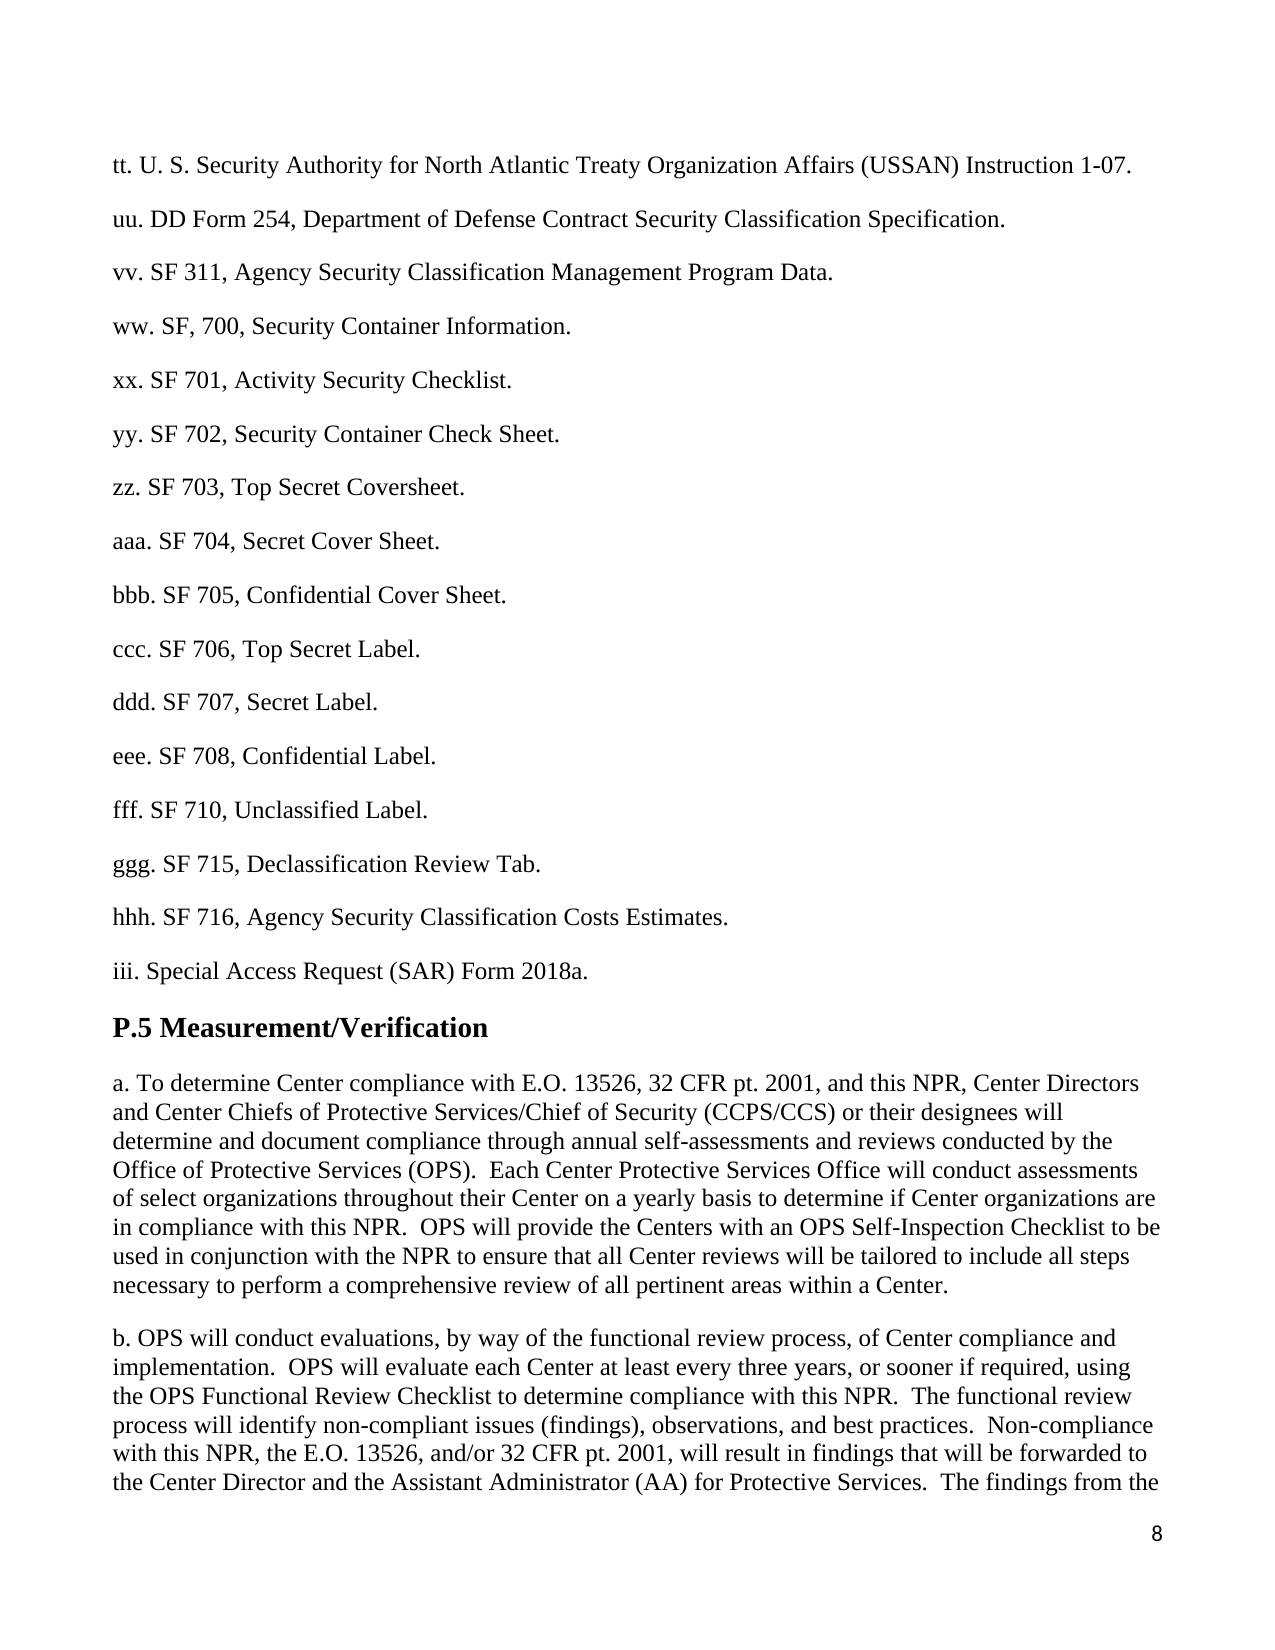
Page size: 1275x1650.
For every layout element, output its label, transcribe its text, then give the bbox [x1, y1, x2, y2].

list SF, 700, Security Container Information. [112, 311, 1162, 340]
list SF 708, Confidential Label. [112, 741, 1162, 770]
list SF 311, Agency Security Classification Management Program Data. [112, 257, 1162, 286]
list DD Form 254, Department of Defense Contract Security Classification Specification. [112, 204, 1162, 232]
list SF 704, Secret Cover Sheet. [112, 526, 1162, 555]
list SF 715, Declassification Review Tab. [112, 849, 1162, 877]
list SF 716, Agency Security Classification Costs Estimates. [112, 902, 1162, 931]
list U. S. Security Authority for North Atlantic Treaty Organization Affairs (USSAN) Instruction 1-07. [112, 150, 1162, 179]
list SF 710, Unclassified Label. [112, 795, 1162, 824]
subtitle P.5 Measurement/Verification [112, 1010, 1162, 1043]
list SF 701, Activity Security Checklist. [112, 365, 1162, 394]
list SF 702, Security Container Check Sheet. [112, 419, 1162, 447]
list To determine Center compliance with E.O. 13526, 32 CFR pt. 2001, and this NPR, Center Directors and Center Chiefs of Protective Services/Chief of Security (CCPS/CCS) or their designees will determine and document compliance through annual self-assessments and reviews conducted by the Office of Protective Services (OPS). Each Center Protective Services Office will conduct assessments of select organizations throughout their Center on a yearly basis to determine if Center organizations are in compliance with this NPR. OPS will provide the Centers with an OPS Self-Inspection Checklist to be used in conjunction with the NPR to ensure that all Center reviews will be tailored to include all steps necessary to perform a comprehensive review of all pertinent areas within a Center. [112, 1068, 1162, 1298]
list SF 703, Top Secret Coversheet. [112, 472, 1162, 501]
list SF 707, Secret Label. [112, 687, 1162, 716]
list Special Access Request (SAR) Form 2018a. [112, 956, 1162, 985]
list SF 706, Top Secret Label. [112, 634, 1162, 662]
list SF 705, Confidential Cover Sheet. [112, 580, 1162, 609]
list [112, 1323, 1162, 1496]
